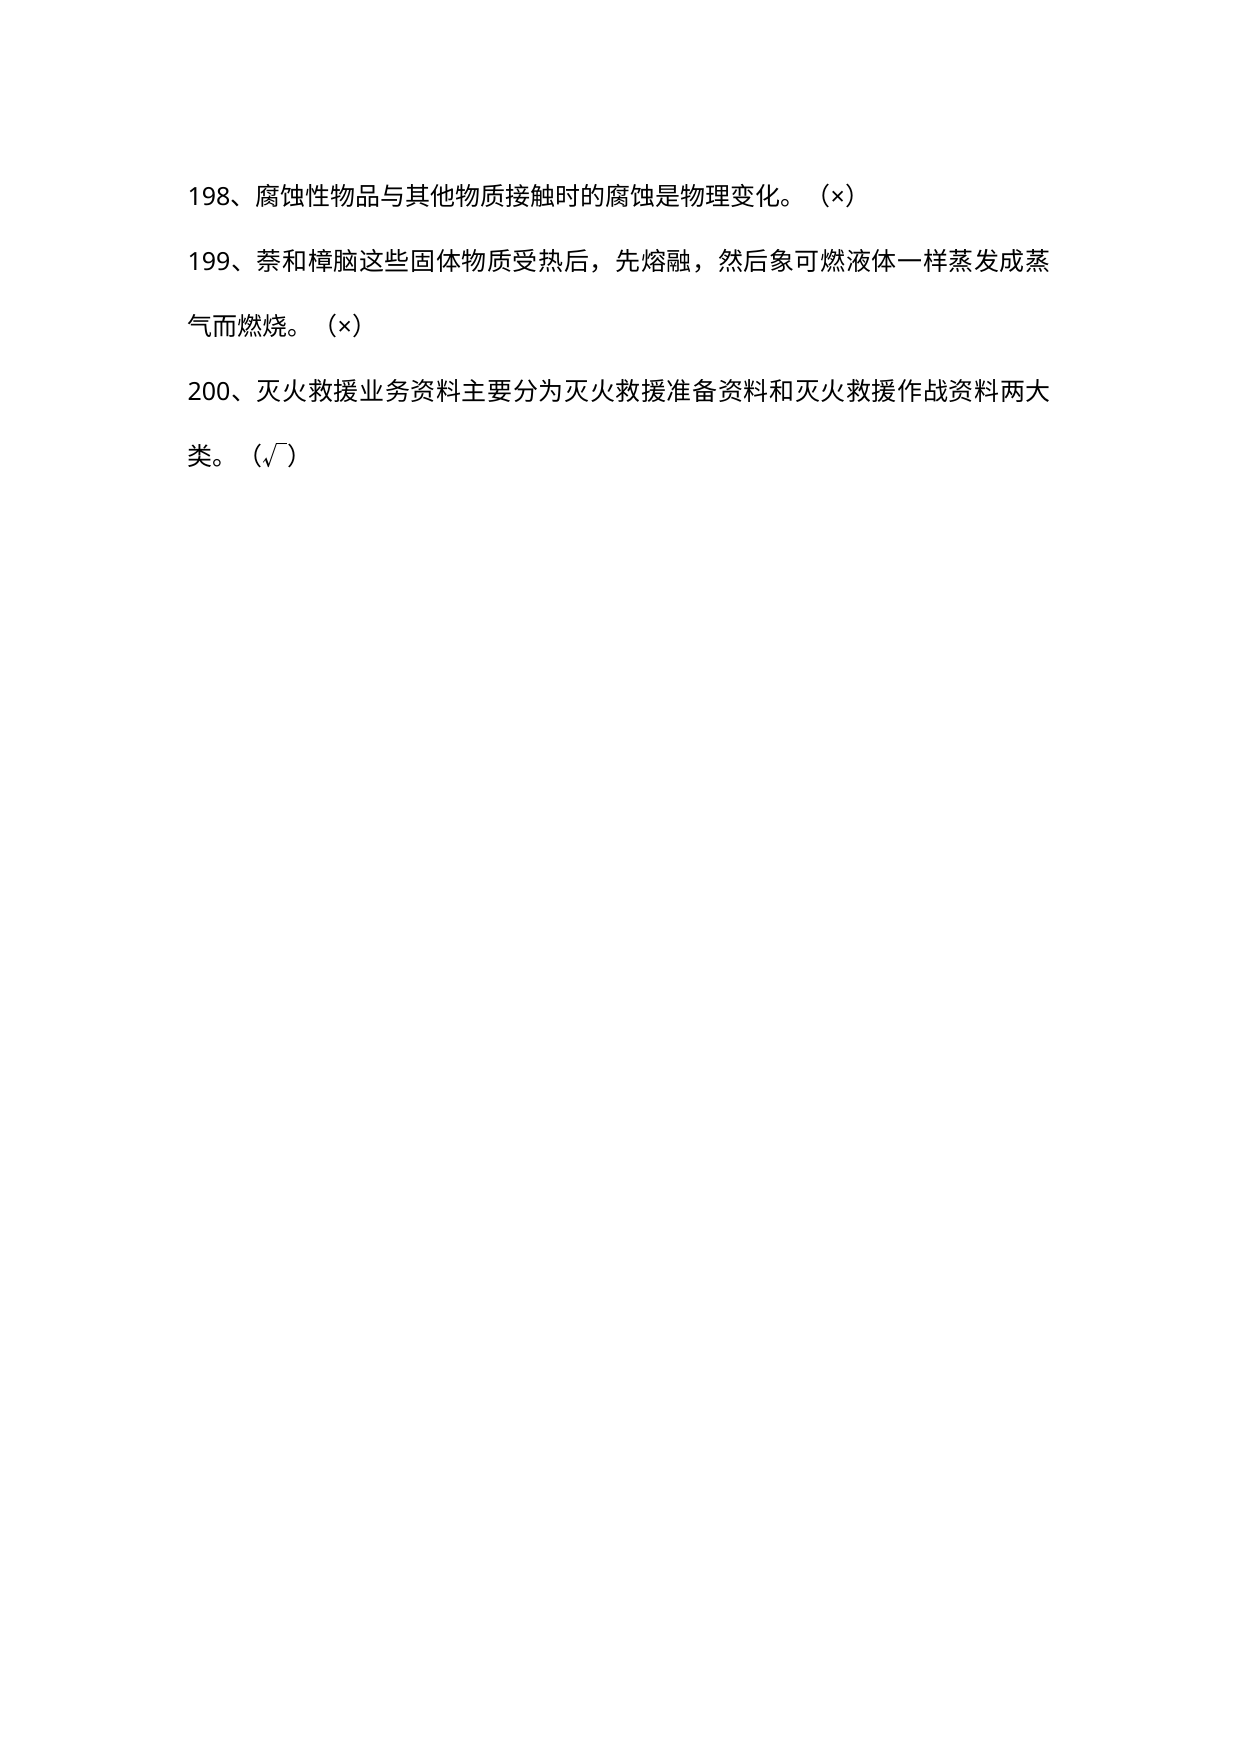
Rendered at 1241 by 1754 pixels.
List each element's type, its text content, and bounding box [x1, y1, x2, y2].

text 199、萘和樟脑这些固体物质受热后，先熔融，然后象可燃液体一样蒸发成蒸气而燃烧。（×） [187, 227, 1053, 357]
text 198、腐蚀性物品与其他物质接触时的腐蚀是物理变化。（×） [187, 162, 1053, 227]
text 200、灭火救援业务资料主要分为灭火救援准备资料和灭火救援作战资料两大类。（√） [187, 357, 1053, 487]
